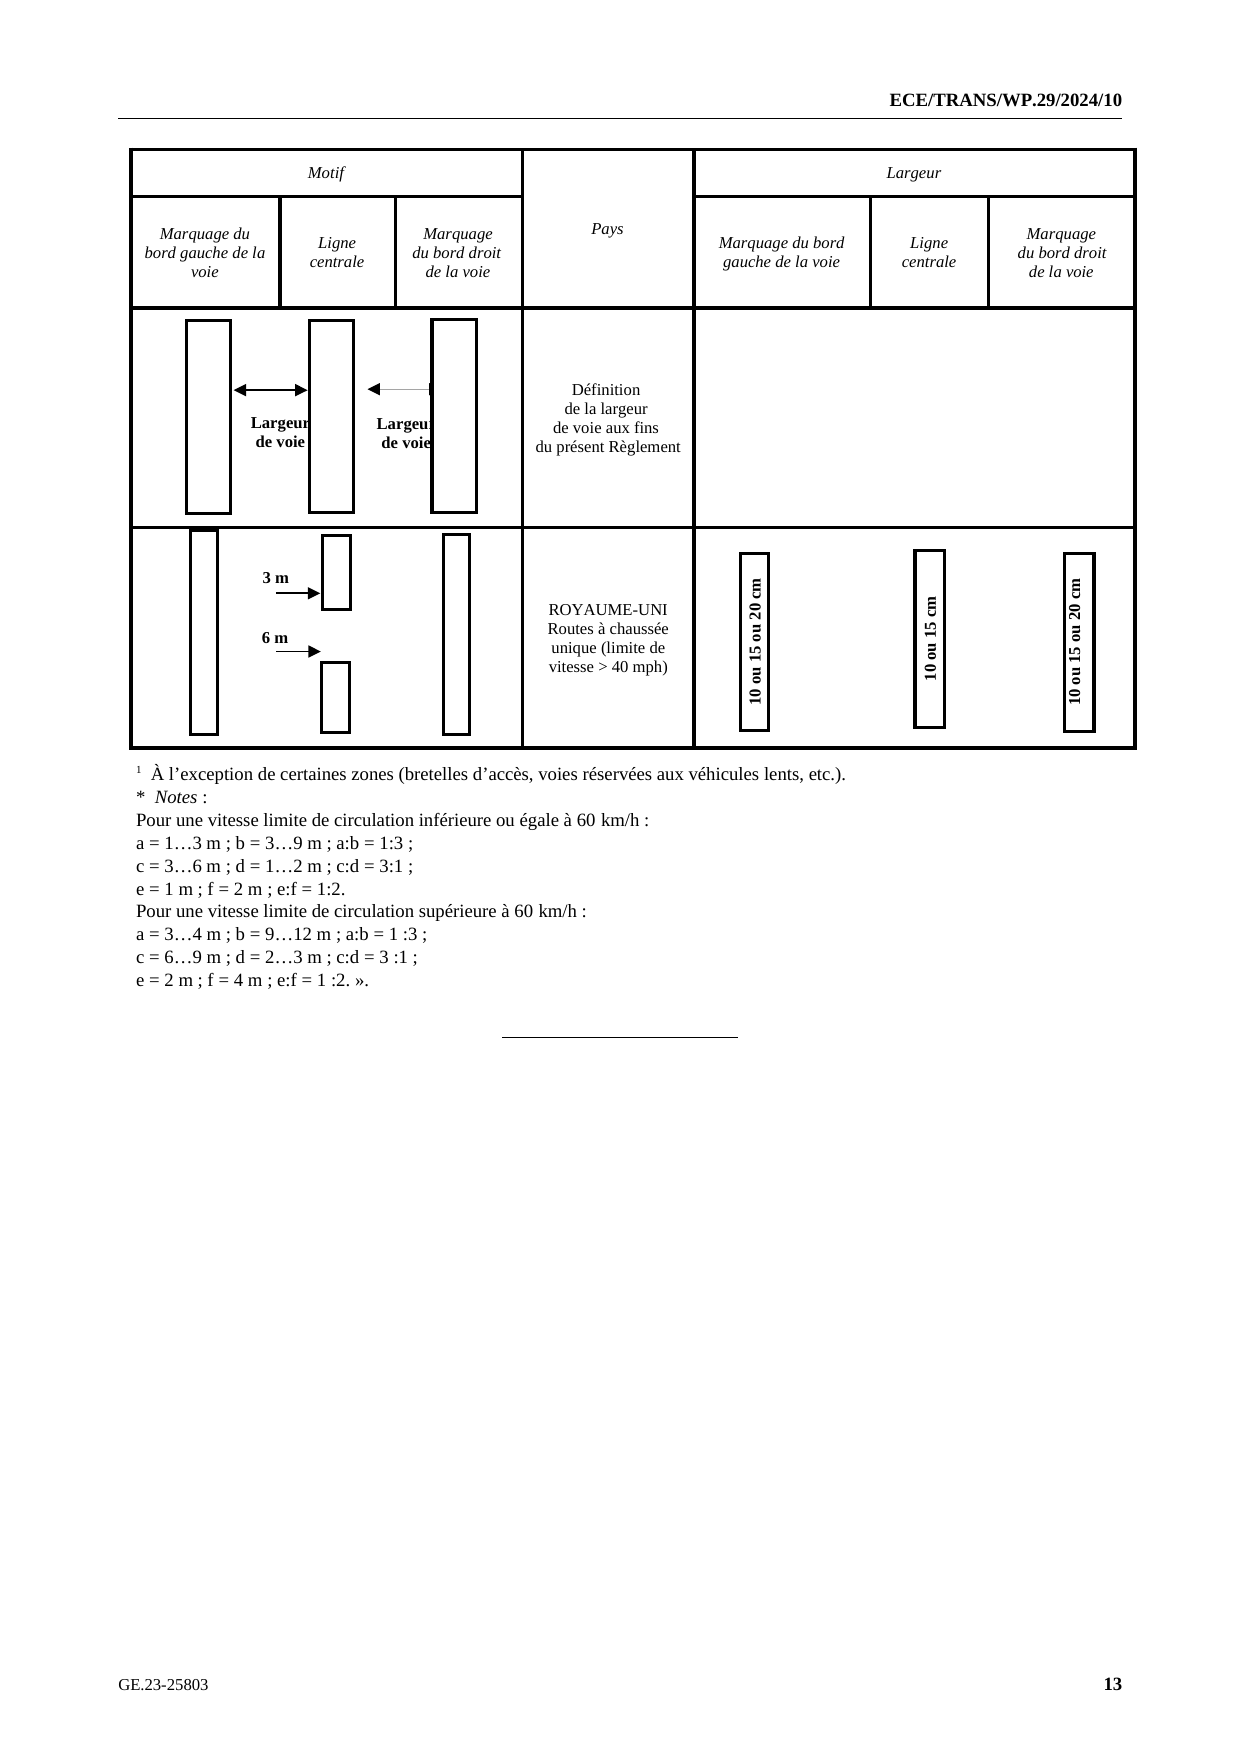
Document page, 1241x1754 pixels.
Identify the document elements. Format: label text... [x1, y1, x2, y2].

text e = 2 m ; f = 4 m ; e:f = 1 :2. ». [118, 968, 1122, 991]
table_header Motif [133, 151, 521, 195]
text e = 1 m ; f = 2 m ; e:f = 1:2. [118, 877, 1122, 899]
table_cell [696, 310, 1133, 526]
table_cell Marquage du bord droit de la voie [990, 198, 1133, 306]
table_cell ROYAUME-UNI Routes à chaussée unique (limite de vitesse > 40 mph) [524, 529, 692, 746]
table_cell Marquage du bord droit de la voie [397, 198, 521, 306]
table_cell Marquage du bord gauche de la voie [696, 198, 869, 306]
table_cell [133, 310, 521, 526]
text * Notes : [118, 785, 1122, 808]
table_cell Ligne centrale [282, 198, 394, 306]
table_cell Ligne centrale [872, 198, 987, 306]
text a = 1…3 m ; b = 3…9 m ; a:b = 1:3 ; [118, 831, 1122, 854]
text c = 6…9 m ; d = 2…3 m ; c:d = 3 :1 ; [118, 945, 1122, 968]
table_header Largeur [696, 151, 1133, 195]
table_cell Marquage du bord gauche de la voie [133, 198, 278, 306]
table_header Pays [524, 151, 692, 306]
text a = 3…4 m ; b = 9…12 m ; a:b = 1 :3 ; [118, 922, 1122, 945]
table_cell [133, 529, 521, 746]
table_cell [696, 529, 1133, 746]
text Pour une vitesse limite de circulation inférieure ou égale à 60 km/h : [118, 808, 1122, 831]
text 1 À l’exception de certaines zones (bretelles d’accès, voies réservées aux véhicules lents, etc.). [118, 762, 1122, 785]
text c = 3…6 m ; d = 1…2 m ; c:d = 3:1 ; [118, 854, 1122, 877]
text Pour une vitesse limite de circulation supérieure à 60 km/h : [118, 899, 1122, 922]
table_cell Définition de la largeur de voie aux fins du présent Règlement [524, 310, 692, 526]
